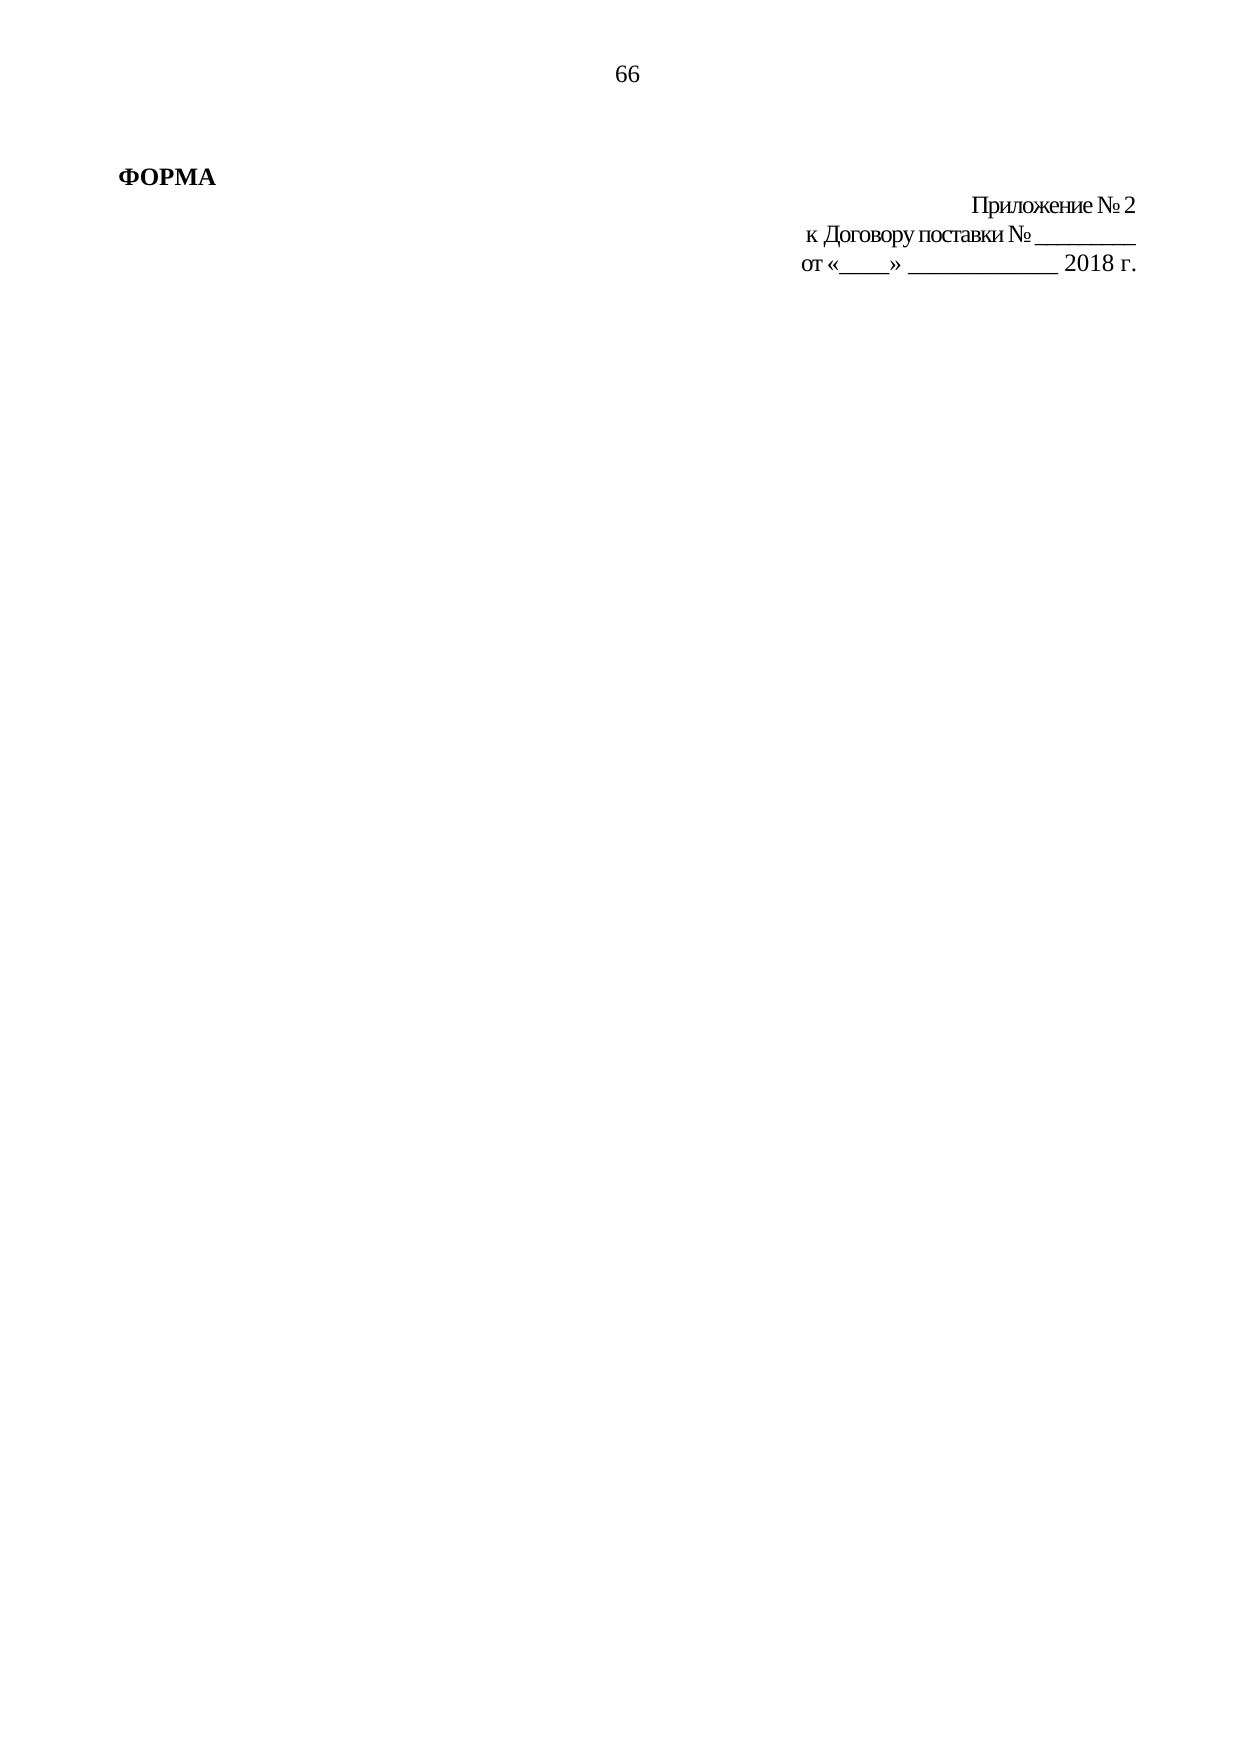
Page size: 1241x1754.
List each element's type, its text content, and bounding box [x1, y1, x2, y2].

text Приложение № 2 [118, 190, 1137, 219]
text ФОРМА [118, 162, 1137, 190]
text к Договору поставки № _________ [118, 219, 1137, 248]
text от «____» ____________ 2018 г. [118, 248, 1137, 277]
